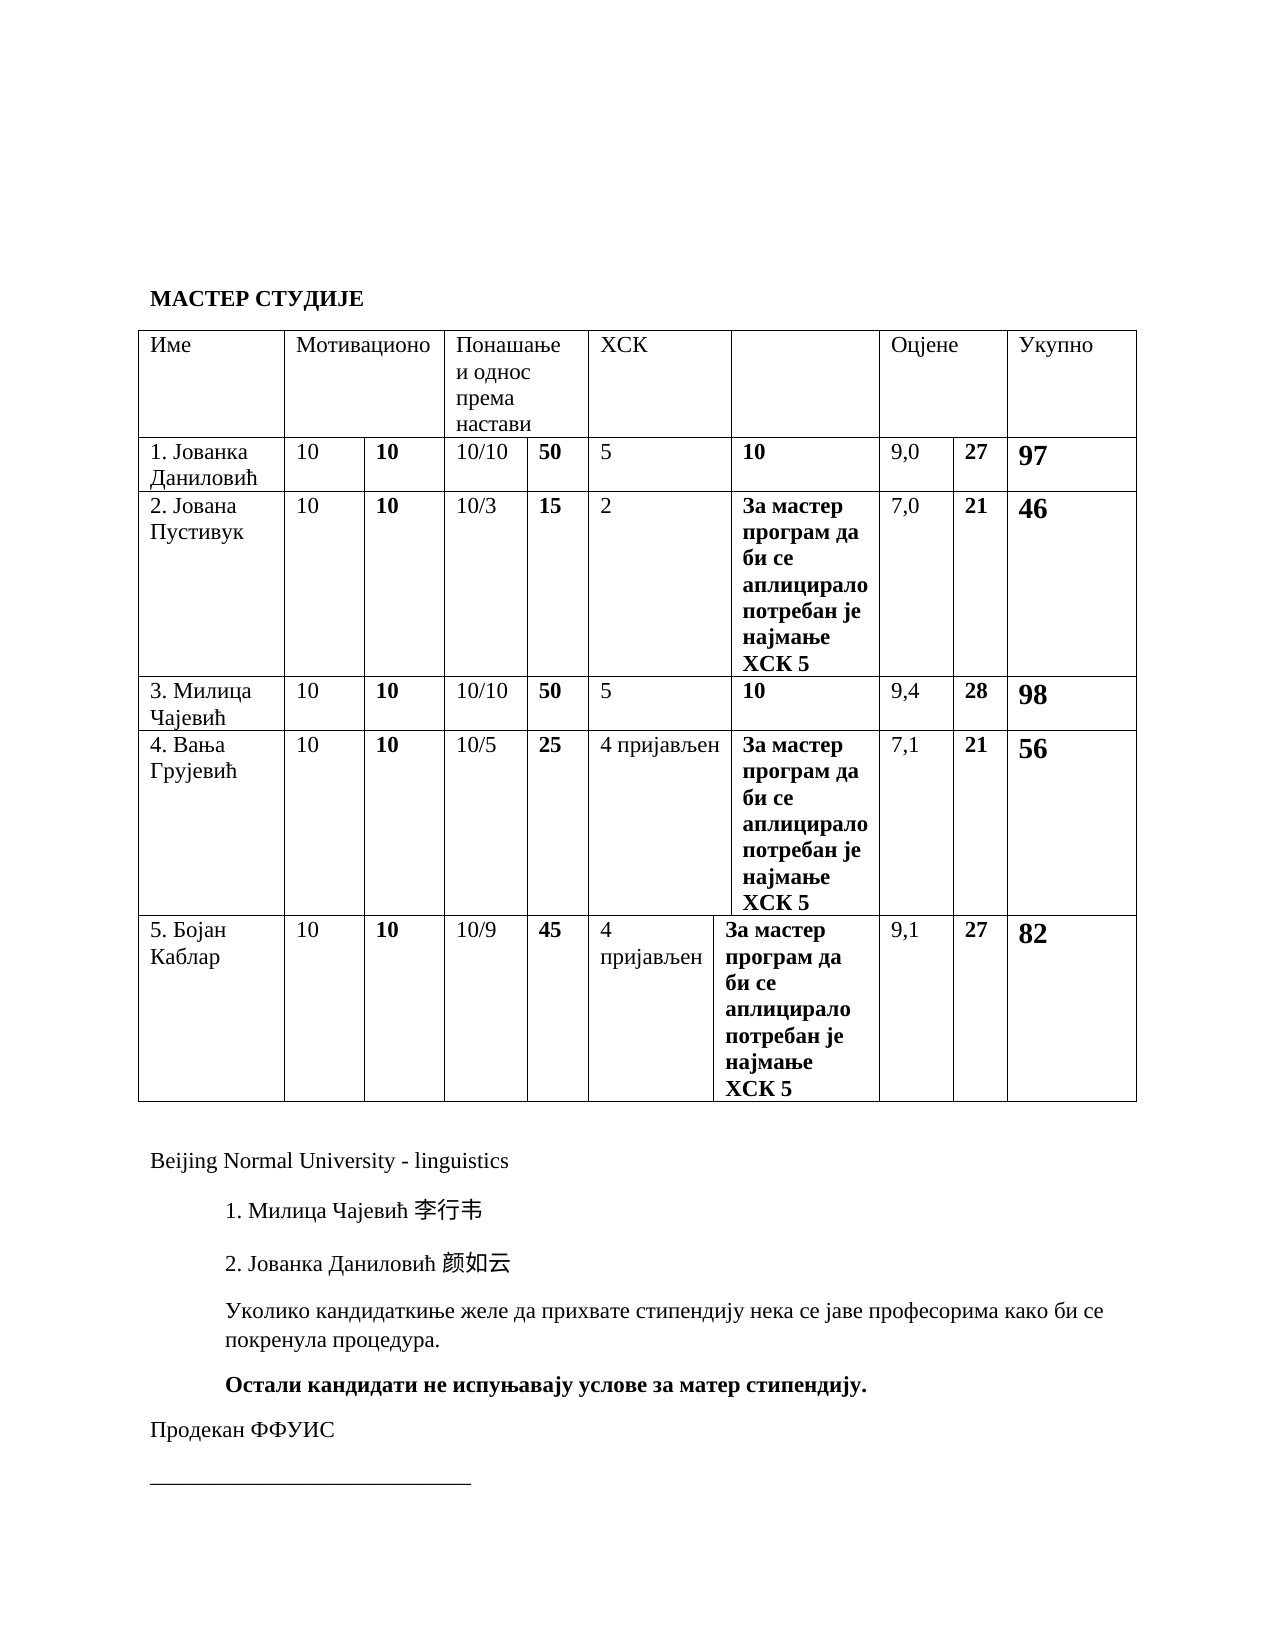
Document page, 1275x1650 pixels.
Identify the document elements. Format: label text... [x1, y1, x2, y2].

table_cell 9,4 [880, 677, 953, 730]
table_cell За мастер програм да би се аплицирало потребан је најмање ХСК 5 [714, 916, 879, 1101]
text МАСТЕР СТУДИЈЕ [150, 285, 1125, 312]
table_cell 27 [954, 438, 1007, 491]
table_cell 5. Бојан Каблар [139, 916, 284, 1101]
table_header Оцјене [880, 331, 1007, 437]
table_header Укупно [1008, 331, 1136, 437]
text 1. Милица Чајевић 李行韦 [225, 1192, 1125, 1225]
table_cell 4. Вања Грујевић [139, 731, 284, 915]
table_cell 50 [528, 438, 588, 491]
text Остали кандидати не испуњавају услове за матер стипендију. [225, 1371, 1125, 1397]
table_header ХСК [589, 331, 731, 437]
table_header Мотивационо [285, 331, 444, 437]
table_cell 46 [1008, 492, 1136, 676]
table_cell 15 [528, 492, 588, 676]
table_cell 2 [589, 492, 731, 676]
table_cell 28 [954, 677, 1007, 730]
text Beijing Normal University - linguistics [150, 1147, 1125, 1173]
table_cell За мастер програм да би се аплицирало потребан је најмање ХСК 5 [732, 492, 879, 676]
table_cell 82 [1008, 916, 1136, 1101]
table_cell 10 [732, 677, 879, 730]
table_cell 27 [954, 916, 1007, 1101]
table_header [732, 331, 879, 437]
table_cell За мастер програм да би се аплицирало потребан је најмање ХСК 5 [732, 731, 879, 915]
table_cell 10 [285, 492, 364, 676]
table_cell 50 [528, 677, 588, 730]
table_cell 10 [365, 916, 444, 1101]
table_cell 4 пријављен [589, 731, 731, 915]
table_cell 45 [528, 916, 588, 1101]
table_cell 56 [1008, 731, 1136, 915]
table_cell 9,0 [880, 438, 953, 491]
table_cell 10 [285, 731, 364, 915]
table_cell 2. Јована Пустивук [139, 492, 284, 676]
table_cell 10/10 [445, 438, 527, 491]
table_cell 7,0 [880, 492, 953, 676]
table_header Понашање и однос према настави [445, 331, 588, 437]
table_cell 97 [1008, 438, 1136, 491]
table_cell 10 [365, 492, 444, 676]
table_cell 1. Јованка Даниловић [139, 438, 284, 491]
text Уколико кандидаткиње желе да прихвате стипендију нека се јаве професорима како би се покренула процедура. [225, 1297, 1125, 1352]
table_cell 10/10 [445, 677, 527, 730]
text Продекан ФФУИС [150, 1416, 1125, 1442]
table_cell 5 [589, 677, 731, 730]
table_cell 10/5 [445, 731, 527, 915]
table_cell 10 [285, 677, 364, 730]
table_cell 21 [954, 731, 1007, 915]
table_cell 5 [589, 438, 731, 491]
table_cell 10 [365, 731, 444, 915]
table_cell 10 [732, 438, 879, 491]
table_cell 4 пријављен [589, 916, 713, 1101]
table_cell 3. Милица Чајевић [139, 677, 284, 730]
table_cell 7,1 [880, 731, 953, 915]
table_cell 10 [285, 916, 364, 1101]
table_cell 10/9 [445, 916, 527, 1101]
table_cell 9,1 [880, 916, 953, 1101]
text ____________________________ [150, 1461, 1125, 1487]
table_cell 10 [365, 677, 444, 730]
table_cell 10 [285, 438, 364, 491]
table_cell 25 [528, 731, 588, 915]
text 2. Јованка Даниловић 颜如云 [225, 1245, 1125, 1278]
table_header Име [139, 331, 284, 437]
table_cell 98 [1008, 677, 1136, 730]
table_cell 10 [365, 438, 444, 491]
table_cell 10/3 [445, 492, 527, 676]
table_cell 21 [954, 492, 1007, 676]
